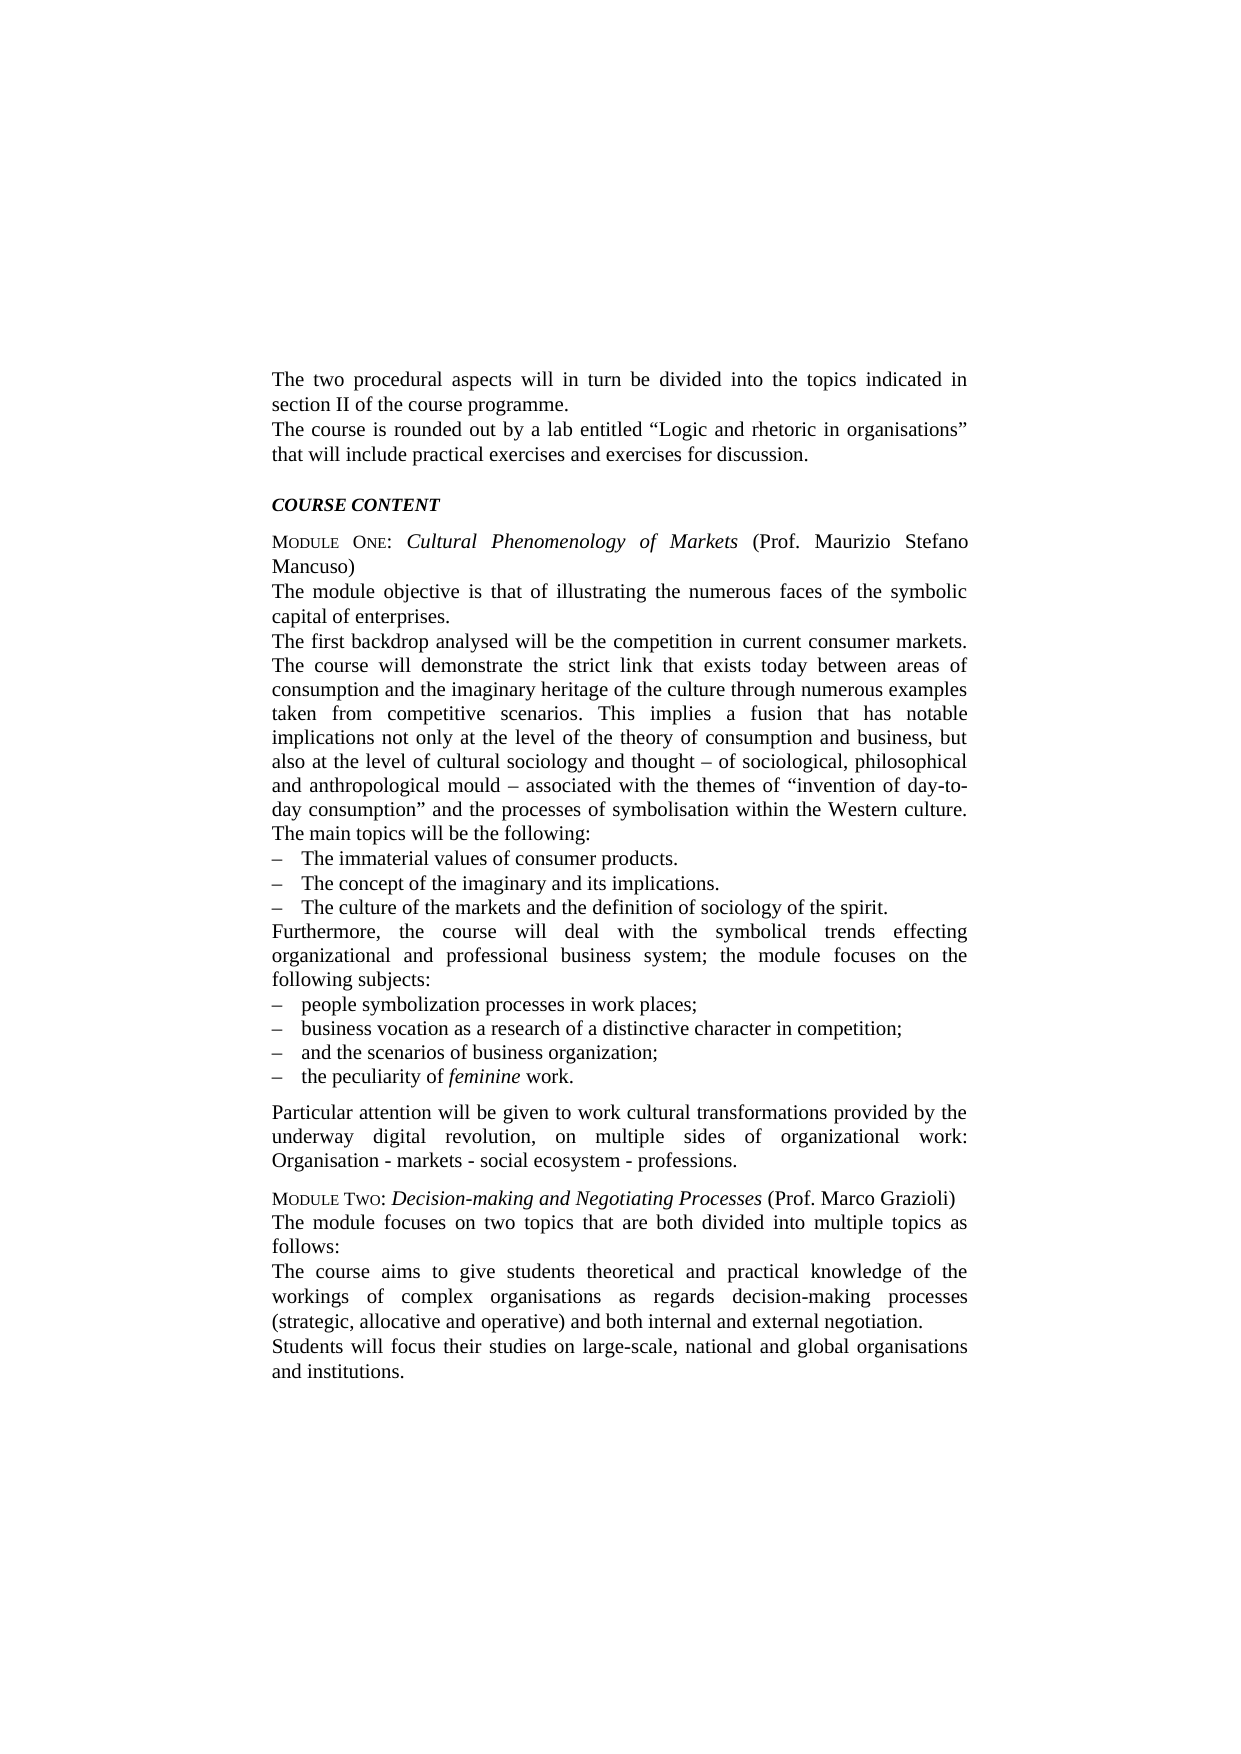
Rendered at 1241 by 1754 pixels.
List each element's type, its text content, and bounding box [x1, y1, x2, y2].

text Particular attention will be given to work cultural transformations provided by the underway digital revolution, on multiple sides of organizational work: Organisation - markets - social ecosystem - professions. [272, 1100, 968, 1172]
text The module objective is that of illustrating the numerous faces of the symbolic capital of enterprises. [272, 579, 968, 629]
text Module One: Cultural Phenomenology of Markets (Prof. Maurizio Stefano Mancuso) [272, 529, 968, 579]
list people symbolization processes in work places; [272, 991, 968, 1016]
text The course aims to give students theoretical and practical knowledge of the workings of complex organisations as regards decision-making processes (strategic, allocative and operative) and both internal and external negotiation. [272, 1258, 968, 1333]
text – The culture of the markets and the definition of sociology of the spirit. [272, 895, 968, 919]
text The module focuses on two topics that are both divided into multiple topics as follows: [272, 1210, 968, 1258]
text Module Two: Decision-making and Negotiating Processes (Prof. Marco Grazioli) [272, 1185, 968, 1210]
text – The immaterial values of consumer products. [272, 845, 968, 870]
text Furthermore, the course will deal with the symbolical trends effecting organizational and professional business system; the module focuses on the following subjects: [272, 919, 968, 991]
list business vocation as a research of a distinctive character in competition; [272, 1016, 968, 1039]
text COURSE CONTENT [272, 491, 968, 516]
list the peculiarity of feminine work. [272, 1064, 968, 1088]
text The two procedural aspects will in turn be divided into the topics indicated in section II of the course programme. [272, 366, 968, 416]
text – The concept of the imaginary and its implications. [272, 870, 968, 895]
text The first backdrop analysed will be the competition in current consumer markets. The course will demonstrate the strict link that exists today between areas of consumption and the imaginary heritage of the culture through numerous examples taken from competitive scenarios. This implies a fusion that has notable implications not only at the level of the theory of consumption and business, but also at the level of cultural sociology and thought – of sociological, philosophical and anthropological mould – associated with the themes of “invention of day-to-day consumption” and the processes of symbolisation within the Western culture. The main topics will be the following: [272, 629, 968, 845]
text Students will focus their studies on large-scale, national and global organisations and institutions. [272, 1333, 968, 1383]
text The course is rounded out by a lab entitled “Logic and rhetoric in organisations” that will include practical exercises and exercises for discussion. [272, 416, 968, 466]
list and the scenarios of business organization; [272, 1039, 968, 1064]
